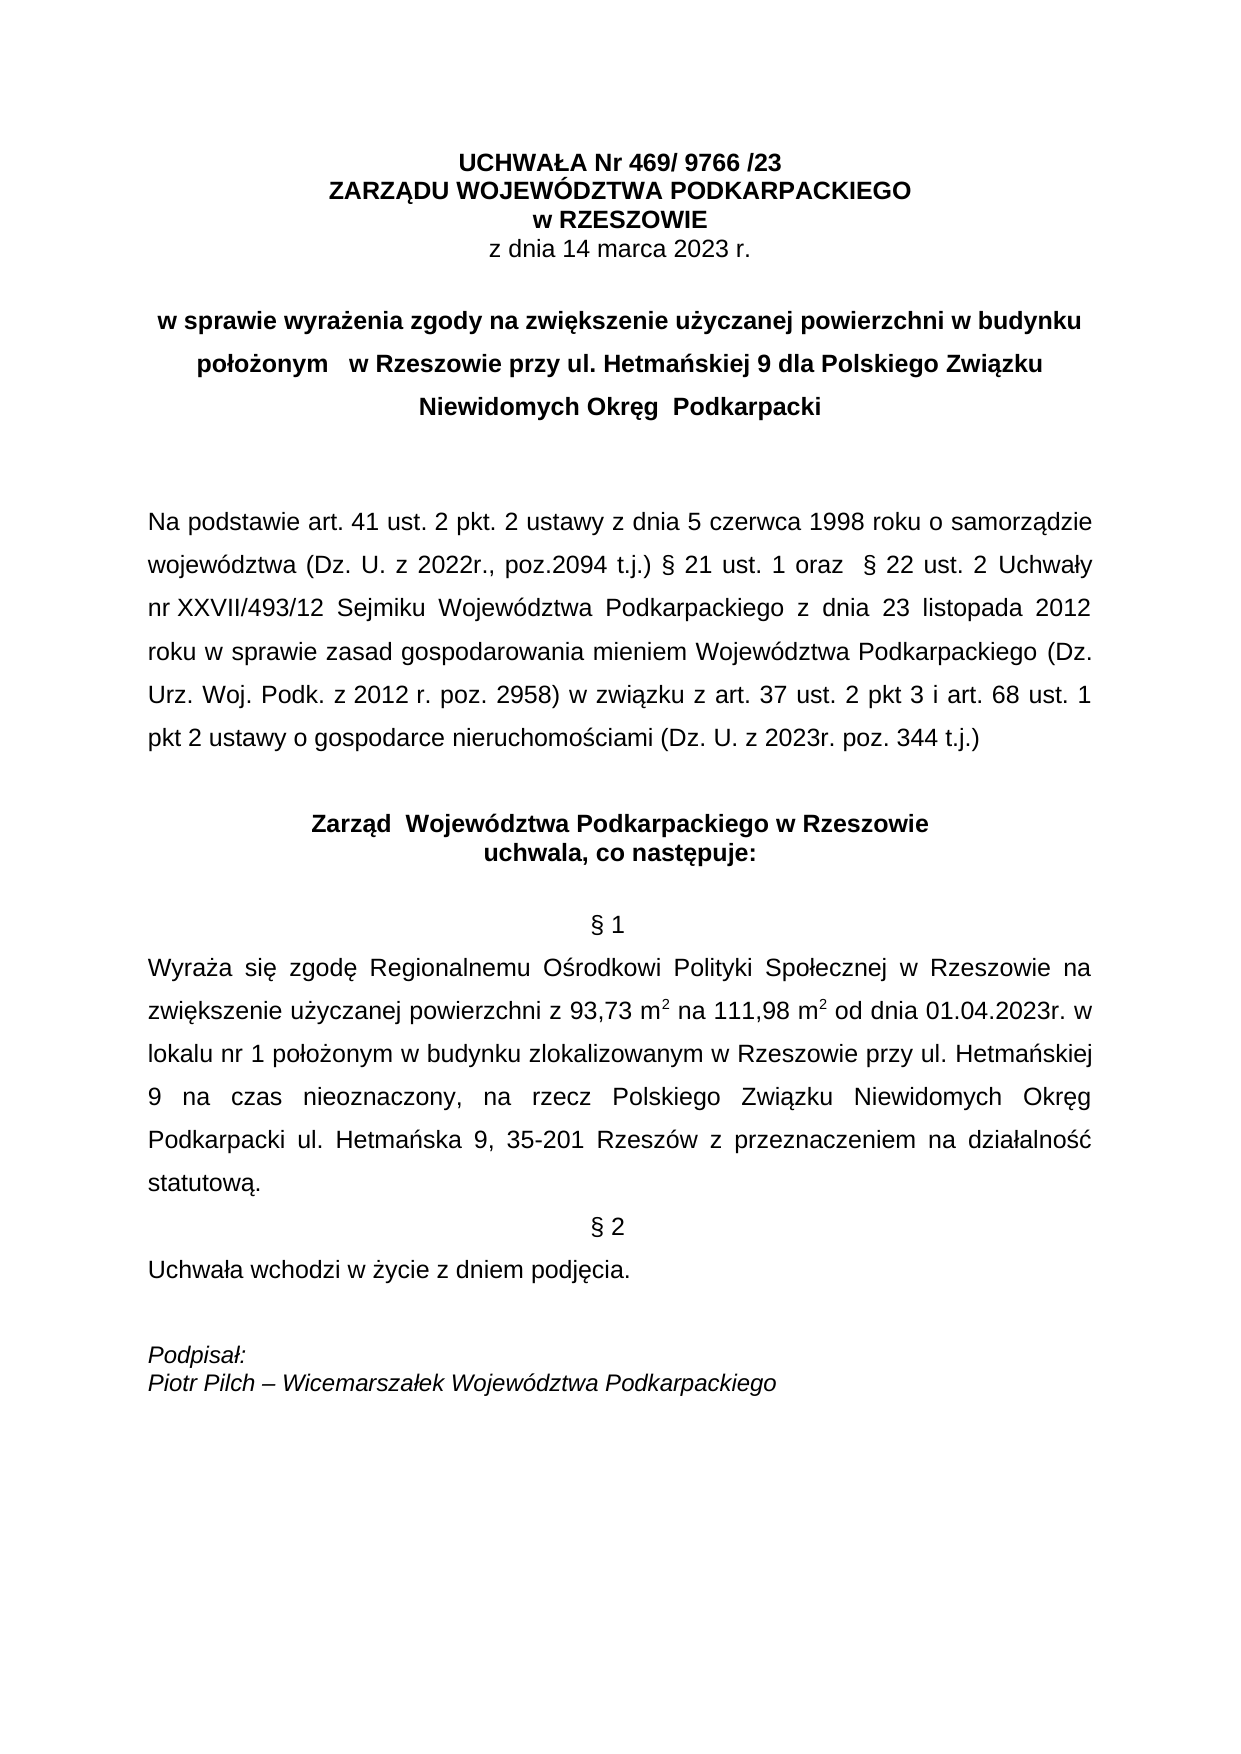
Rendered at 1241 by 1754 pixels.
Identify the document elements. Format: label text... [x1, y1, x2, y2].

subtitle Zarząd Województwa Podkarpackiego w Rzeszowie [148, 809, 1093, 838]
text Wyraża się zgodę Regionalnemu Ośrodkowi Polityki Społecznej w Rzeszowie na zwiększenie użyczanej powierzchni z 93,73 m2 na 111,98 m2 od dnia 01.04.2023r. w lokalu nr 1 położonym w budynku zlokalizowanym w Rzeszowie przy ul. Hetmańskiej 9 na czas nieoznaczony, na rzecz Polskiego Związku Niewidomych Okręg Podkarpacki ul. Hetmańska 9, 35-201 Rzeszów z przeznaczeniem na działalność statutową. [148, 953, 1093, 1197]
text uchwala, co następuje: [148, 838, 1093, 867]
subtitle w sprawie wyrażenia zgody na zwiększenie użyczanej powierzchni w budynku położonym w Rzeszowie przy ul. Hetmańskiej 9 dla Polskiego Związku Niewidomych Okręg Podkarpacki [148, 306, 1093, 421]
text w RZESZOWIE [148, 205, 1093, 234]
text UCHWAŁA Nr 469/ 9766 /23 [148, 148, 1093, 176]
text Na podstawie art. 41 ust. 2 pkt. 2 ustawy z dnia 5 czerwca 1998 roku o samorządzie województwa (Dz. U. z 2022r., poz.2094 t.j.) § 21 ust. 1 oraz § 22 ust. 2 Uchwały nr XXVII/493/12 Sejmiku Województwa Podkarpackiego z dnia 23 listopada 2012 roku w sprawie zasad gospodarowania mieniem Województwa Podkarpackiego (Dz. Urz. Woj. Podk. z 2012 r. poz. 2958) w związku z art. 37 ust. 2 pkt 3 i art. 68 ust. 1 pkt 2 ustawy o gospodarce nieruchomościami (Dz. U. z 2023r. poz. 344 t.j.) [148, 507, 1093, 752]
text § 1 [590, 910, 1093, 938]
text Piotr Pilch – Wicemarszałek Województwa Podkarpackiego [148, 1368, 1093, 1396]
text z dnia 14 marca 2023 r. [148, 234, 1093, 263]
text Uchwała wchodzi w życie z dniem podjęcia. [148, 1255, 1093, 1283]
text ZARZĄDU WOJEWÓDZTWA PODKARPACKIEGO [148, 176, 1093, 205]
text § 2 [516, 1212, 1093, 1240]
text Podpisał: [148, 1341, 1093, 1368]
